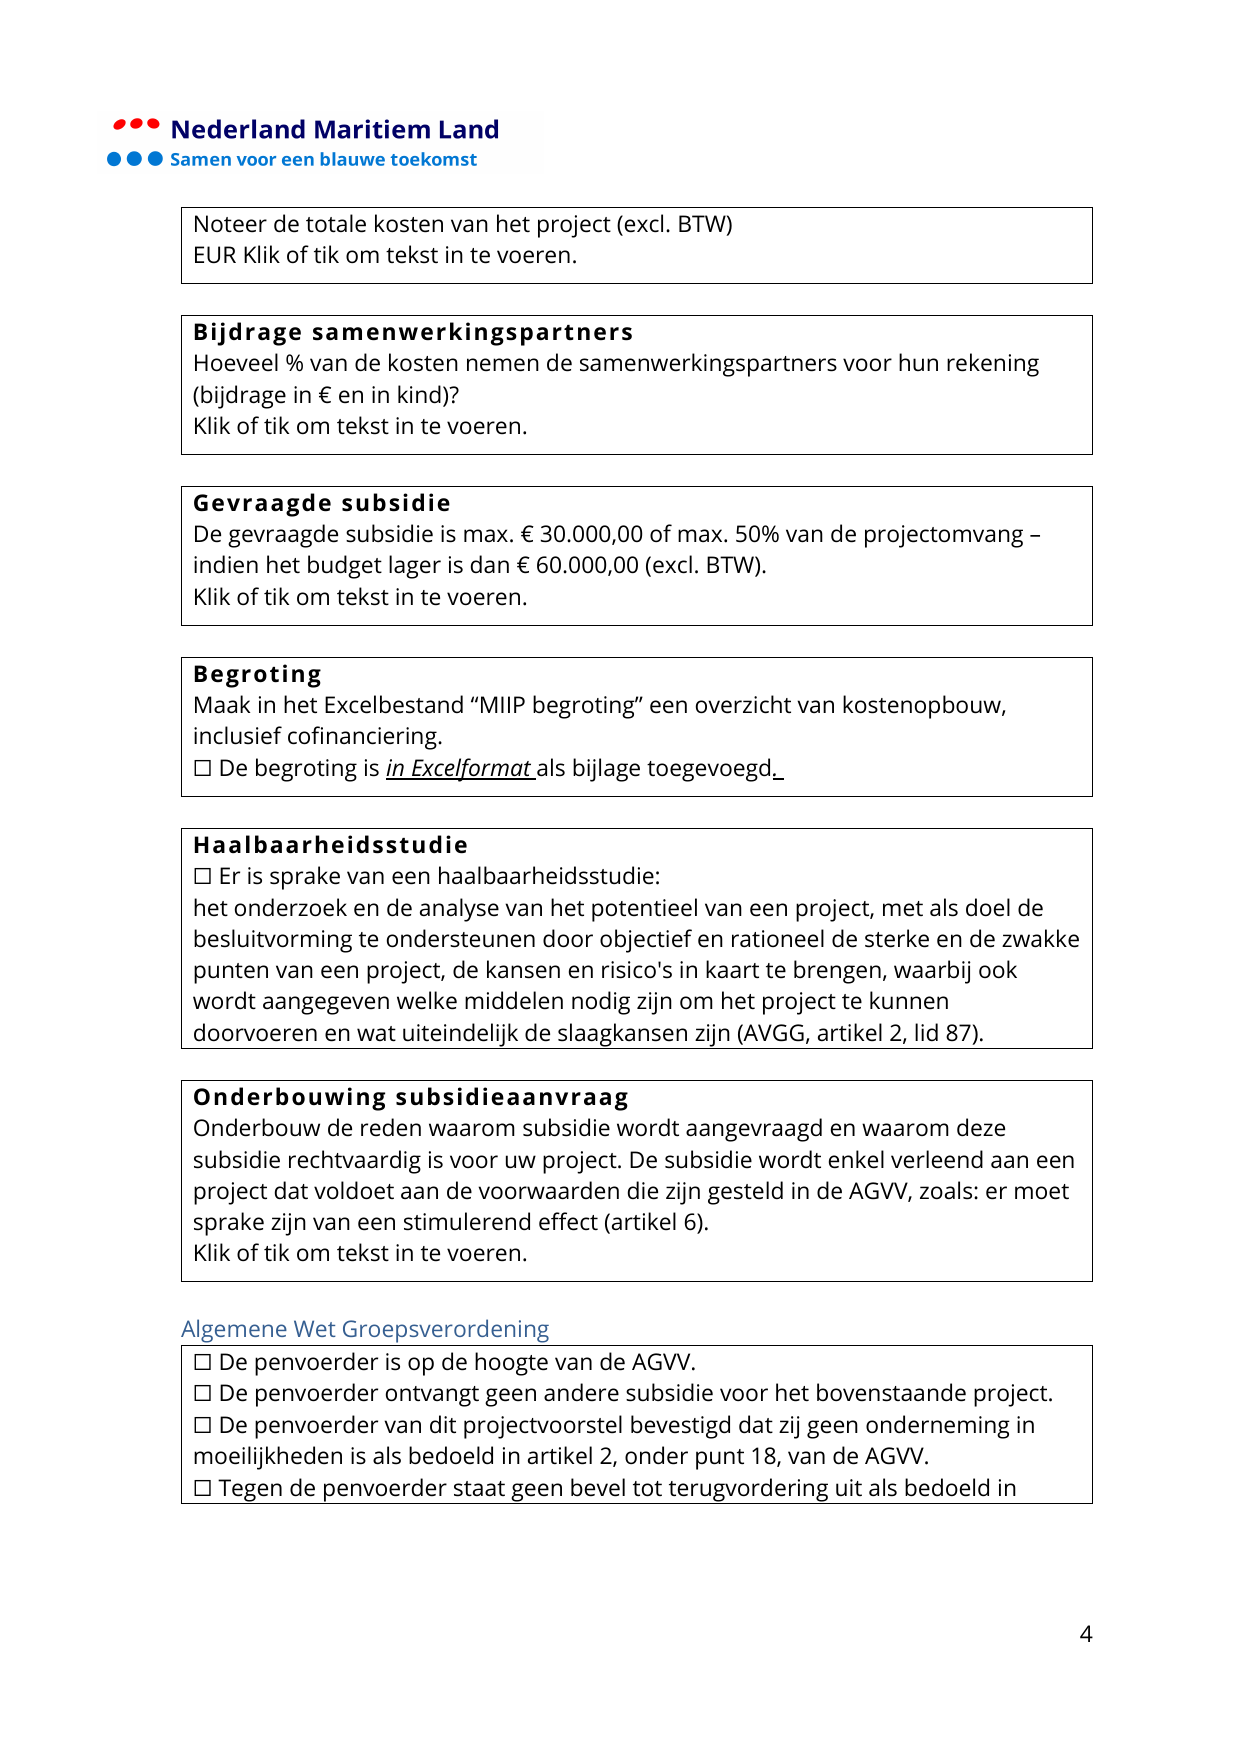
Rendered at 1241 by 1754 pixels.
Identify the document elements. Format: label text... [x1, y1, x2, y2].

picture [96, 111, 544, 174]
table_header Begroting Maak in het Excelbestand “MIIP begroting” een overzicht van kostenopbouw, inclusief cofinanciering. De begroting is in Excelformat als bijlage toegevoegd. [182, 658, 1092, 796]
subtitle Algemene Wet Groepsverordening [181, 1313, 1093, 1345]
table_header Bijdrage samenwerkingspartners Hoeveel % van de kosten nemen de samenwerkingspartners voor hun rekening (bijdrage in € en in kind)? [182, 316, 1092, 454]
table_header Projectbudget Noteer de totale kosten van het project (excl. BTW) EUR [182, 208, 1092, 283]
table_header Gevraagde subsidie De gevraagde subsidie is max. € 30.000,00 of max. 50% van de projectomvang – indien het budget lager is dan € 60.000,00 (excl. BTW). [182, 487, 1092, 624]
table_header Haalbaarheidsstudie Er is sprake van een haalbaarheidsstudie: het onderzoek en de analyse van het potentieel van een project, met als doel de besluitvorming te ondersteunen door objectief en rationeel de sterke en de zwakke punten van een project, de kansen en risico's in kaart te brengen, waarbij ook wordt aangegeven welke middelen nodig zijn om het project te kunnen doorvoeren en wat uiteindelijk de slaagkansen zijn (AVGG, artikel 2, lid 87). [182, 829, 1092, 1048]
table_header Onderbouwing subsidieaanvraag Onderbouw de reden waarom subsidie wordt aangevraagd en waarom deze subsidie rechtvaardig is voor uw project. De subsidie wordt enkel verleend aan een project dat voldoet aan de voorwaarden die zijn gesteld in de AGVV, zoals: er moet sprake zijn van een stimulerend effect (artikel 6). [182, 1081, 1092, 1281]
